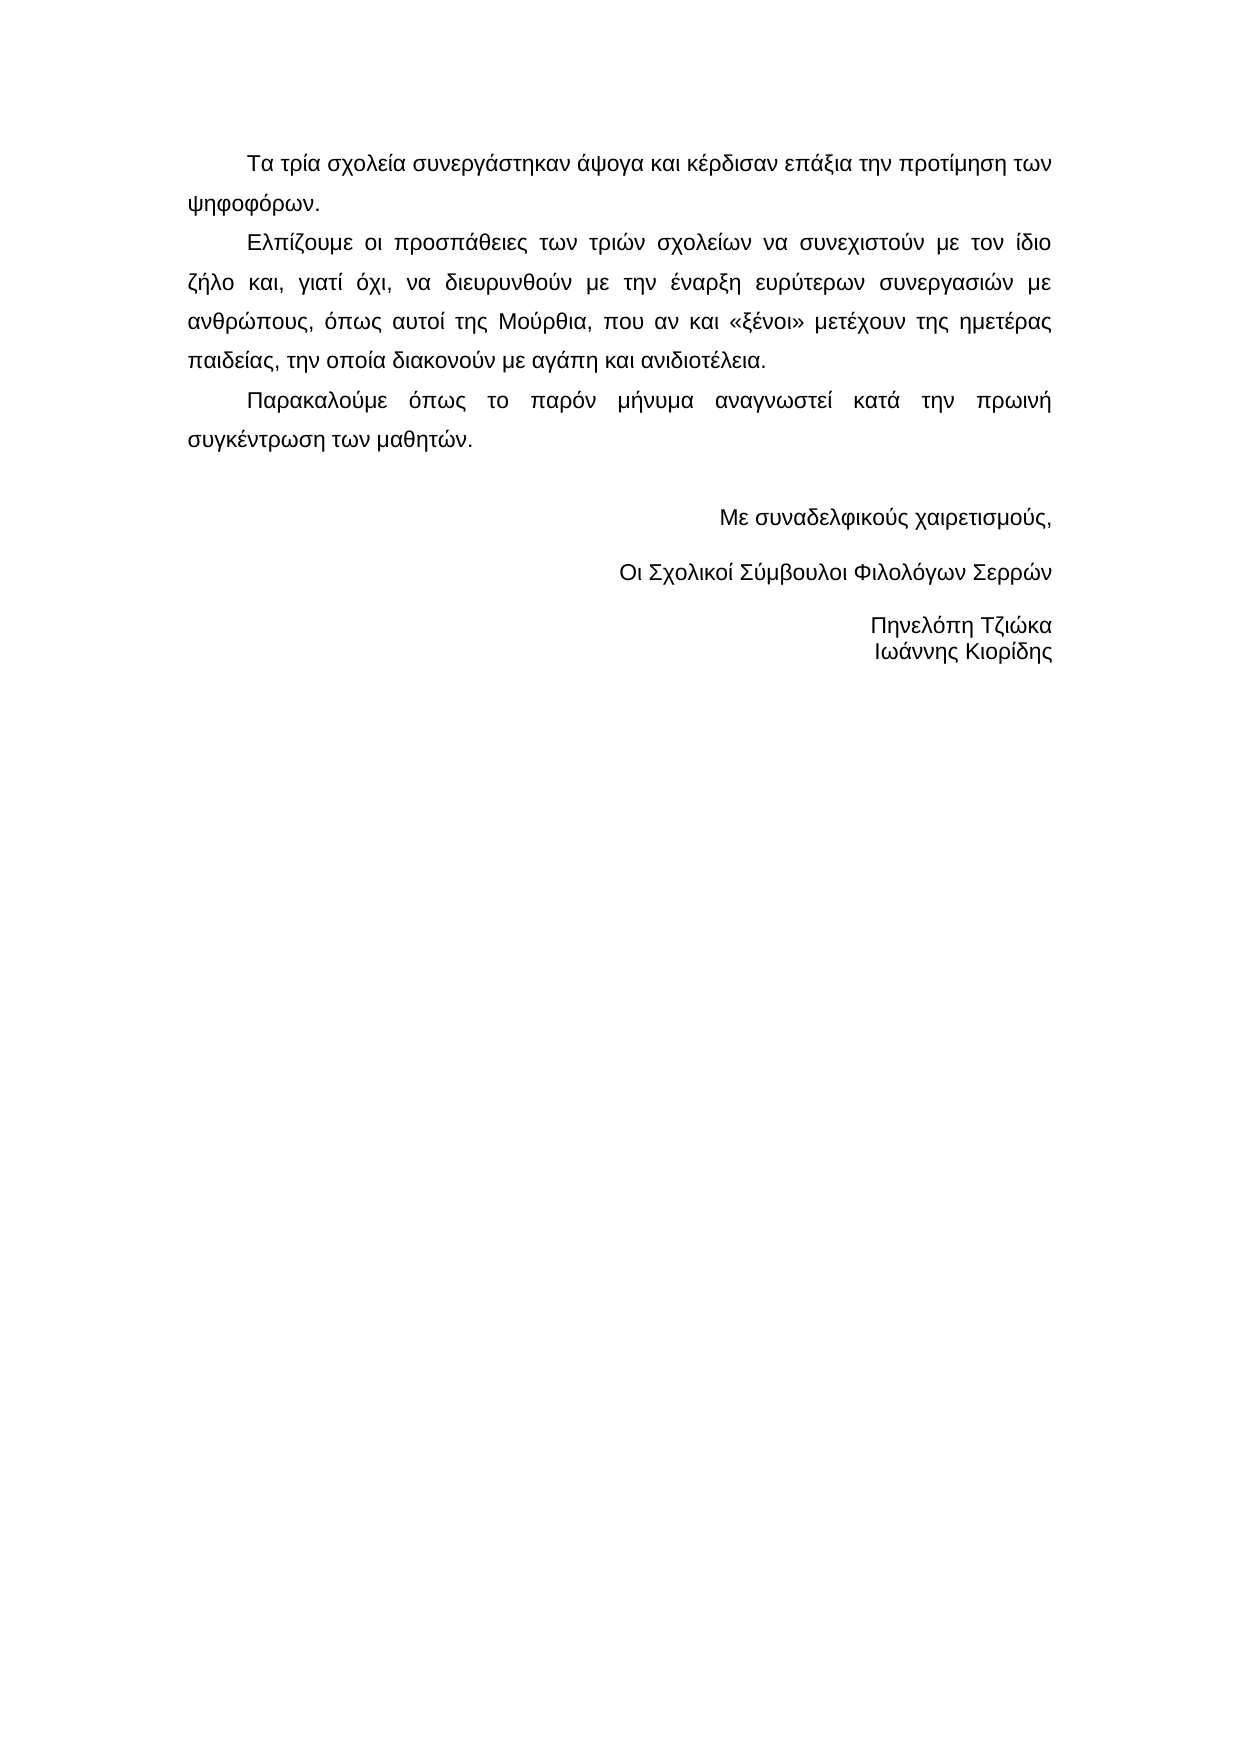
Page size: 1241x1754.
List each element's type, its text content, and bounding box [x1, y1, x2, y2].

text Ελπίζουμε οι προσπάθειες των τριών σχολείων να συνεχιστούν με τον ίδιο ζήλο και, γιατί όχι, να διευρυνθούν με την έναρξη ευρύτερων συνεργασιών με ανθρώπους, όπως αυτοί της Μούρθια, που αν και «ξένοι» μετέχουν της ημετέρας παιδείας, την οποία διακονούν με αγάπη και ανιδιοτέλεια. [187, 229, 1053, 374]
text Με συναδελφικούς χαιρετισμούς, [187, 499, 1053, 532]
text Παρακαλούμε όπως το παρόν μήνυμα αναγνωστεί κατά την πρωινή συγκέντρωση των μαθητών. [187, 387, 1053, 453]
text Ιωάννης Κιορίδης [412, 638, 1053, 664]
text Οι Σχολικοί Σύμβουλοι Φιλολόγων Σερρών [187, 559, 1053, 585]
text Τα τρία σχολεία συνεργάστηκαν άψογα και κέρδισαν επάξια την προτίμηση των ψηφοφόρων. [187, 150, 1053, 216]
text Πηνελόπη Τζιώκα [187, 612, 1053, 638]
